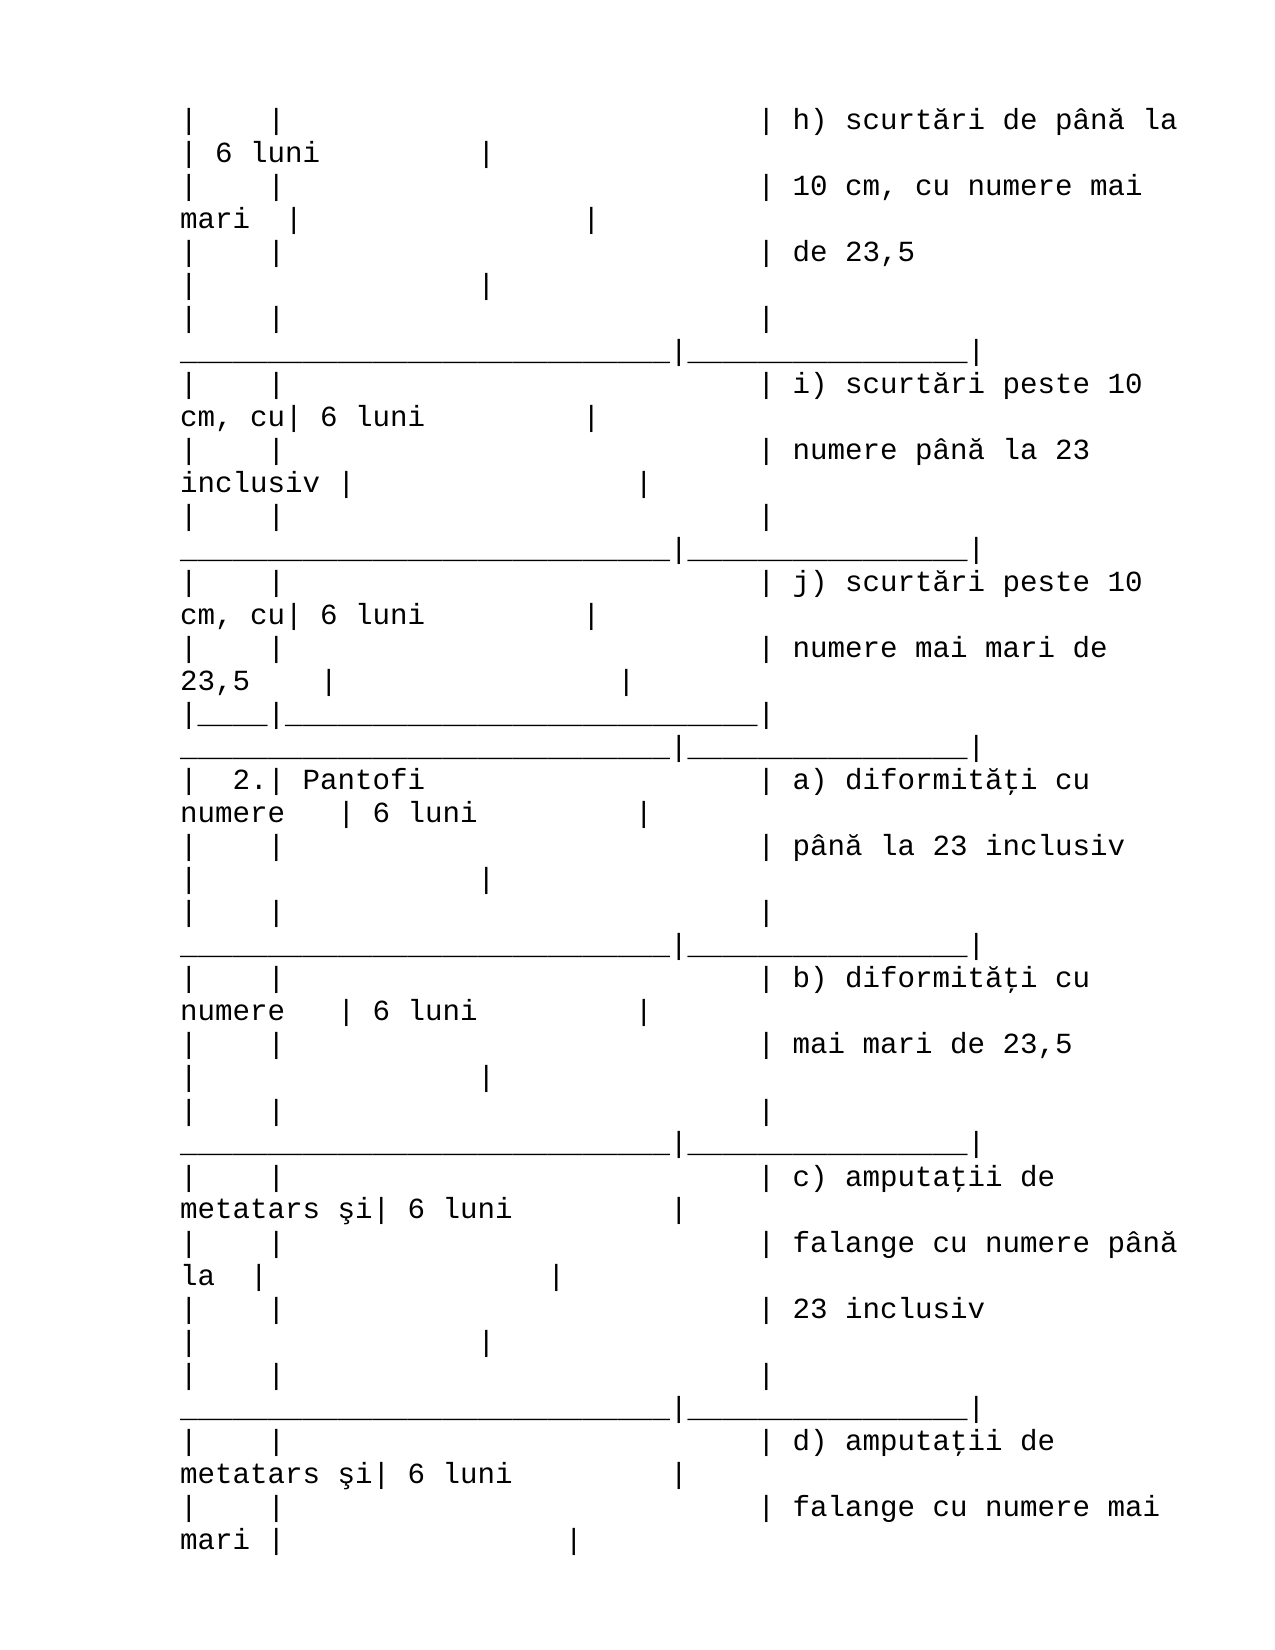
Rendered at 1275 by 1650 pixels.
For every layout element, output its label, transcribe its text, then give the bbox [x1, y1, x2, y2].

text | | | 23 inclusiv | | [180, 1294, 1185, 1360]
text | | | j) scurtări peste 10 cm, cu| 6 luni | [180, 567, 1185, 633]
text | | | falange cu numere până la | | [180, 1228, 1185, 1294]
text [180, 303, 1185, 369]
text | | | b) diformităţi cu numere | 6 luni | [180, 963, 1185, 1029]
text | | | mai mari de 23,5 | | [180, 1029, 1185, 1096]
text | | | h) scurtări de până la | 6 luni | [180, 105, 1185, 171]
text | 2.| Pantofi | a) diformităţi cu numere | 6 luni | [180, 765, 1185, 831]
text | | | numere mai mari de 23,5 | | [180, 633, 1185, 699]
text |____|___________________________|____________________________|________________| [180, 699, 1185, 765]
text | | | 10 cm, cu numere mai mari | | [180, 171, 1185, 237]
text | | |____________________________|________________| [180, 1096, 1185, 1162]
text | | | c) amputaţii de metatars şi| 6 luni | [180, 1162, 1185, 1228]
text | | |____________________________|________________| [180, 897, 1185, 963]
text | | | falange cu numere mai mari | | [180, 1492, 1185, 1558]
text | | | până la 23 inclusiv | | [180, 831, 1185, 897]
text | | | i) scurtări peste 10 cm, cu| 6 luni | [180, 369, 1185, 435]
text | | | d) amputaţii de metatars şi| 6 luni | [180, 1426, 1185, 1492]
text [180, 1360, 1185, 1426]
text | | |____________________________|________________| [180, 501, 1185, 567]
text | | | de 23,5 | | [180, 237, 1185, 303]
text | | | numere până la 23 inclusiv | | [180, 435, 1185, 501]
